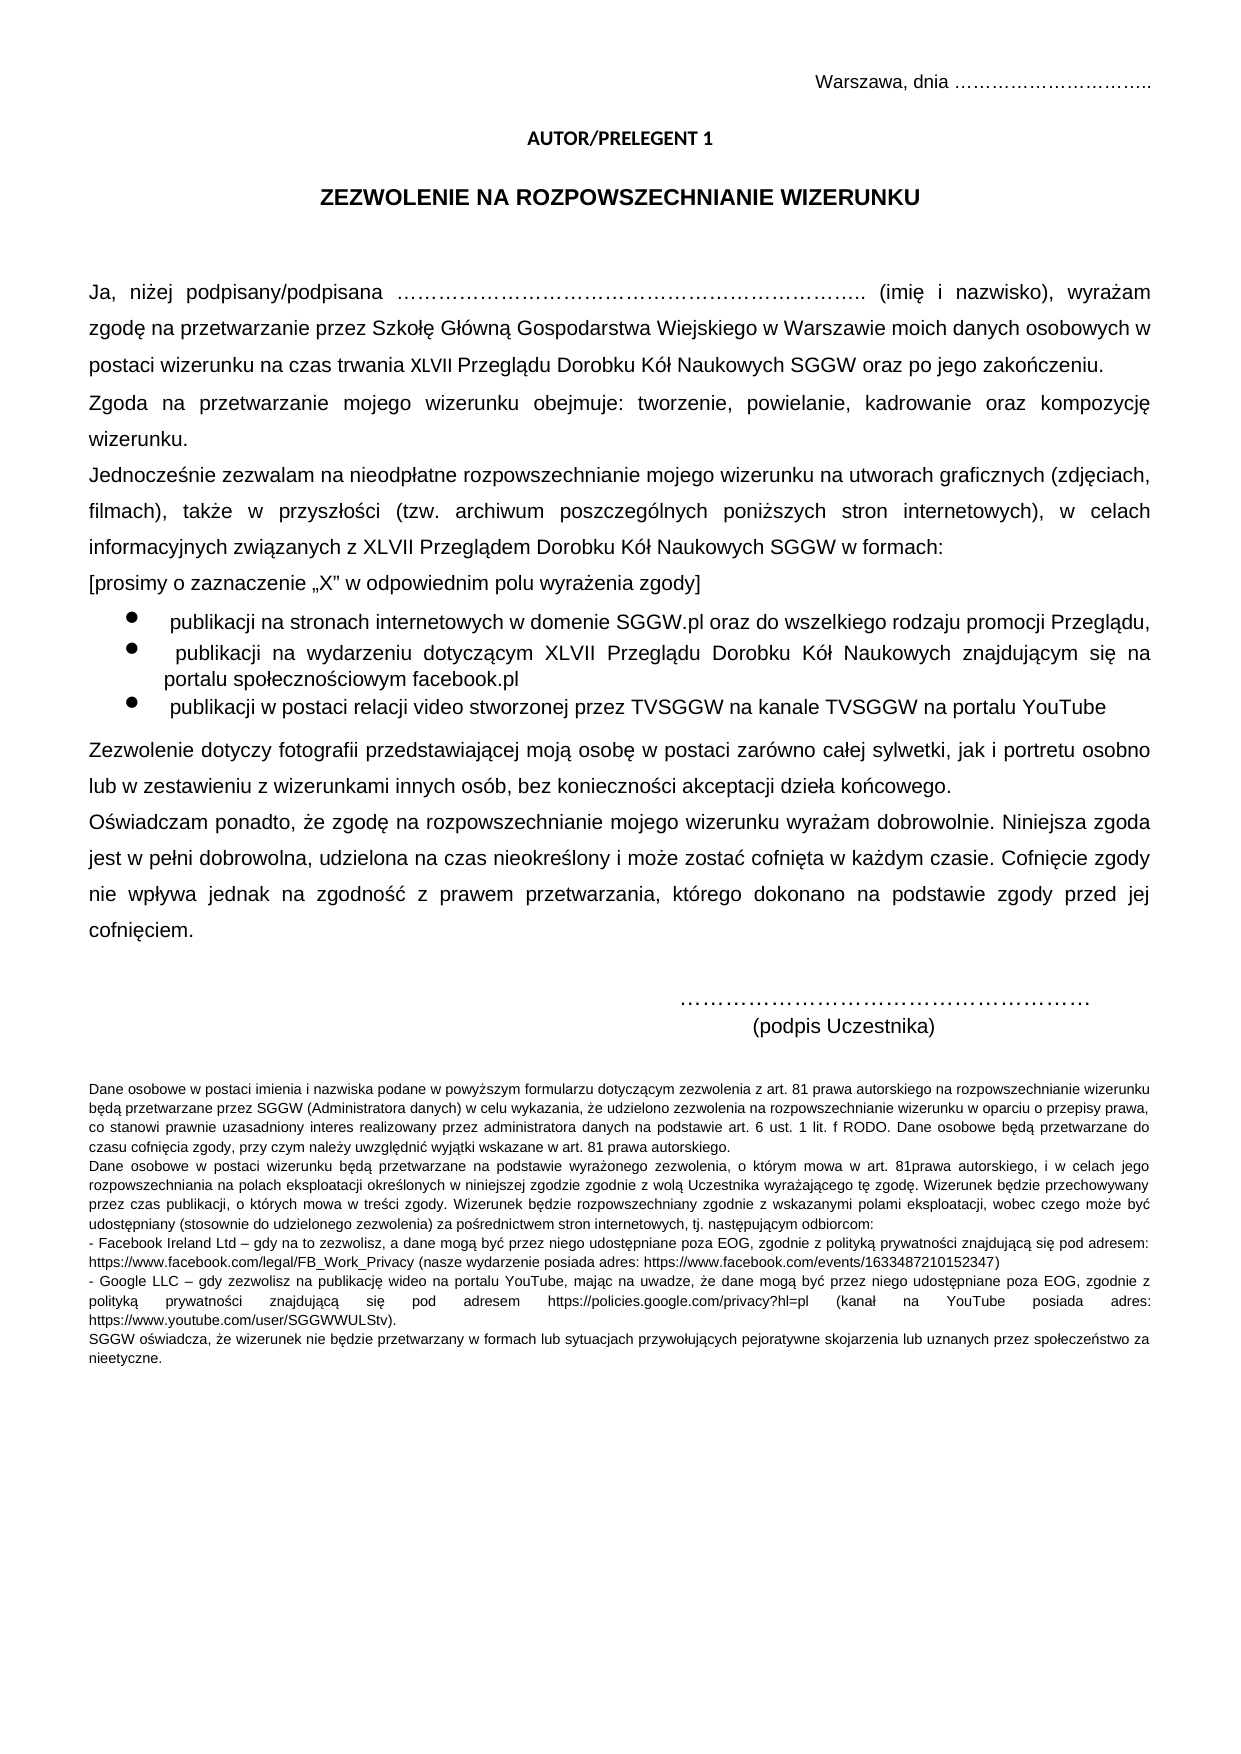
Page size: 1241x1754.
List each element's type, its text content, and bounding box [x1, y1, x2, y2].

text (podpis Uczestnika) [89, 1014, 1152, 1038]
text - Facebook Ireland Ltd – gdy na to zezwolisz, a dane mogą być przez niego udostępniane poza EOG, zgodnie z polityką prywatności znajdującą się pod adresem: https://www.facebook.com/legal/FB_Work_Privacy (nasze wydarzenie posiada adres: https://www.facebook.com/events/1633487210152347) [89, 1234, 1152, 1271]
text Jednocześnie zezwalam na nieodpłatne rozpowszechnianie mojego wizerunku na utworach graficznych (zdjęciach, filmach), także w przyszłości (tzw. archiwum poszczególnych poniższych stron internetowych), w celach informacyjnych związanych z XLVII Przeglądem Dorobku Kół Naukowych SGGW w formach: [89, 463, 1152, 558]
text Zezwolenie dotyczy fotografii przedstawiającej moją osobę w postaci zarówno całej sylwetki, jak i portretu osobno lub w zestawieniu z wizerunkami innych osób, bez konieczności akceptacji dzieła końcowego. [89, 738, 1152, 798]
text Oświadczam ponadto, że zgodę na rozpowszechnianie mojego wizerunku wyrażam dobrowolnie. Niniejsza zgoda jest w pełni dobrowolna, udzielona na czas nieokreślony i może zostać cofnięta w każdym czasie. Cofnięcie zgody nie wpływa jednak na zgodność z prawem przetwarzania, którego dokonano na podstawie zgody przed jej cofnięciem. [89, 810, 1152, 942]
text Zgoda na przetwarzanie mojego wizerunku obejmuje: tworzenie, powielanie, kadrowanie oraz kompozycję wizerunku. [89, 391, 1152, 451]
text [prosimy o zaznaczenie „X” w odpowiednim polu wyrażenia zgody] [89, 571, 1152, 594]
text - Google LLC – gdy zezwolisz na publikację wideo na portalu YouTube, mając na uwadze, że dane mogą być przez niego udostępniane poza EOG, zgodnie z polityką prywatności znajdującą się pod adresem https://policies.google.com/privacy?hl=pl (kanał na YouTube posiada adres: https://www.youtube.com/user/SGGWWULStv). [89, 1273, 1152, 1328]
list publikacji na stronach internetowych w domenie SGGW.pl oraz do wszelkiego rodzaju promocji Przeglądu, [126, 606, 1152, 637]
text AUTOR/PRELEGENT 1 [89, 125, 1152, 151]
text Ja, niżej podpisany/podpisana ………………………………………………………….. (imię i nazwisko), wyrażam zgodę na przetwarzanie przez Szkołę Główną Gospodarstwa Wiejskiego w Warszawie moich danych osobowych w postaci wizerunku na czas trwania XLVII Przeglądu Dorobku Kół Naukowych SGGW oraz po jego zakończeniu. [89, 280, 1152, 378]
text SGGW oświadcza, że wizerunek nie będzie przetwarzany w formach lub sytuacjach przywołujących pejoratywne skojarzenia lub uznanych przez społeczeństwo za nieetyczne. [89, 1331, 1152, 1367]
text Dane osobowe w postaci wizerunku będą przetwarzane na podstawie wyrażonego zezwolenia, o którym mowa w art. 81prawa autorskiego, i w celach jego rozpowszechniania na polach eksploatacji określonych w niniejszej zgodzie zgodnie z wolą Uczestnika wyrażającego tę zgodę. Wizerunek będzie przechowywany przez czas publikacji, o których mowa w treści zgody. Wizerunek będzie rozpowszechniany zgodnie z wskazanymi polami eksploatacji, wobec czego może być udostępniany (stosownie do udzielonego zezwolenia) za pośrednictwem stron internetowych, tj. następującym odbiorcom: [89, 1157, 1152, 1232]
list publikacji na wydarzeniu dotyczącym XLVII Przeglądu Dorobku Kół Naukowych znajdującym się na portalu społecznościowym facebook.pl [126, 637, 1152, 691]
text Dane osobowe w postaci imienia i nazwiska podane w powyższym formularzu dotyczącym zezwolenia z art. 81 prawa autorskiego na rozpowszechnianie wizerunku będą przetwarzane przez SGGW (Administratora danych) w celu wykazania, że udzielono zezwolenia na rozpowszechnianie wizerunku w oparciu o przepisy prawa, co stanowi prawnie uzasadniony interes realizowany przez administratora danych na podstawie art. 6 ust. 1 lit. f RODO. Dane osobowe będą przetwarzane do czasu cofnięcia zgody, przy czym należy uwzględnić wyjątki wskazane w art. 81 prawa autorskiego. [89, 1080, 1152, 1155]
text Warszawa, dnia ………………………….. [89, 71, 1152, 92]
text ……………………………………………… [89, 984, 1152, 1010]
list publikacji w postaci relacji video stworzonej przez TVSGGW na kanale TVSGGW na portalu YouTube [126, 691, 1152, 721]
text ZEZWOLENIE NA ROZPOWSZECHNIANIE WIZERUNKU [89, 184, 1152, 210]
